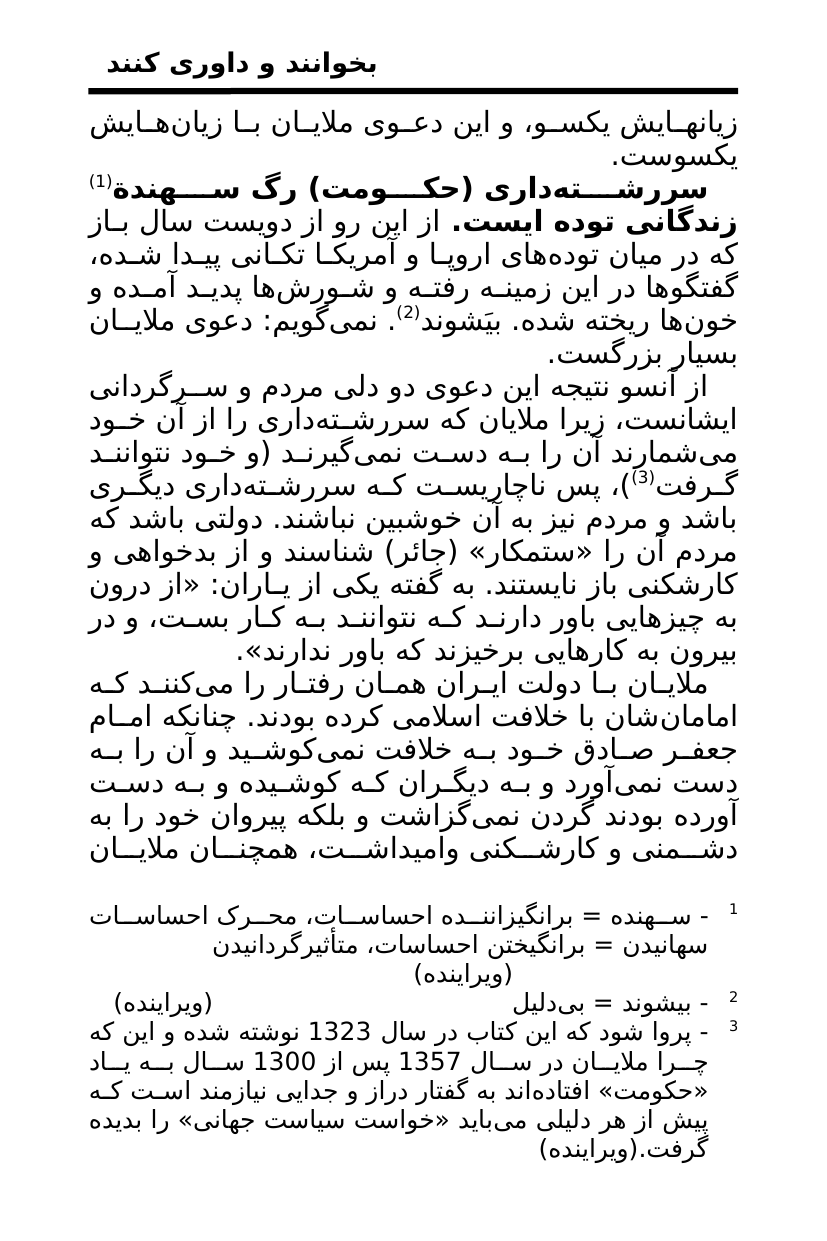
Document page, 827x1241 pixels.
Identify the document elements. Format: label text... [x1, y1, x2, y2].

text ملایان با دولت ایران همان رفتار را می‌کنند که امامان‌شان با خلافت اسلامی کرده بودند. چنانکه امام جعفر صادق خود به خلافت نمی‌کوشید و آن را به دست نمی‌آورد و به دیگران که کوشیده و به دست آورده بودند گردن نمی‌گزاشت و بلکه پیروان خود را به دشمنی و کارشکنی وامیداشت، همچنان ملایان خودشان رشته کارها را بدست نمی‌گیرند و به دیگران که گرفته‌اند گردن نگزارده مردم را به بدخواهی و دشمنی برمی‌انگیزند، بلکه می‌توان گفت که زورگویی اینان بیشتر است تا زورگویی آنان، زیرا به جعفر بن محمد اگر خلافت را دادندی بیگمان آن را پذیرفتی، (چنانکه نواده اش علی بن موسی ولیعهدی مأمون را پذیرفت). لیکن به ملایان اگر هم سررشته‌داری داده شود نخواهند پذیرفت و نخواهند پیش آمد، زیرا ایشان گذشته از این که گروهی بی‌سر و نابسامانند، و پیداست که سررشته‌داری نتوانند، خود ایشان بهتر می‌شمارند که در نجف یا قم یا شهر دیگری نشینند و بی‌تاج و تخت فرمانرانند و پول‌های مفت گیرند و بی‌رنج و آسوده به خوشی پردازند. [89, 667, 738, 865]
text از آنسو نتیجه این دعوی دو دلی مردم و سرگردانی ایشانست، زیرا ملایان که سررشته‌داری را از آن خود می‌شمارند آن را به دست نمی‌گیرند (و خود نتوانند گرفت())، پس ناچاریست که سررشته‌داری دیگری باشد و مردم نیز به آن خوشبین نباشند. دولتی باشد که مردم آن را «ستمکار» (جائر) شناسند و از بدخواهی و کارشکنی باز نایستند. به گفته یکی از یاران: «از درون به چیزهایی باور دارند که نتوانند به کار بست، و در بیرون به کارهایی برخیزند که باور ندارند». [89, 370, 738, 667]
text سررشته‌داری (حکومت) رگ سهندة() زندگانی توده ایست. از این رو از دویست سال باز که در میان توده‌های اروپا و آمریکا تکانی پیدا شده، گفتگو‌ها در این زمینه رفته و شورش‌ها پدید آمده و خون‌ها ریخته شده. بیَشوند(). نمی‌گویم: دعوی ملایان بسیار بزرگست. [89, 172, 738, 370]
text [89, 106, 738, 172]
